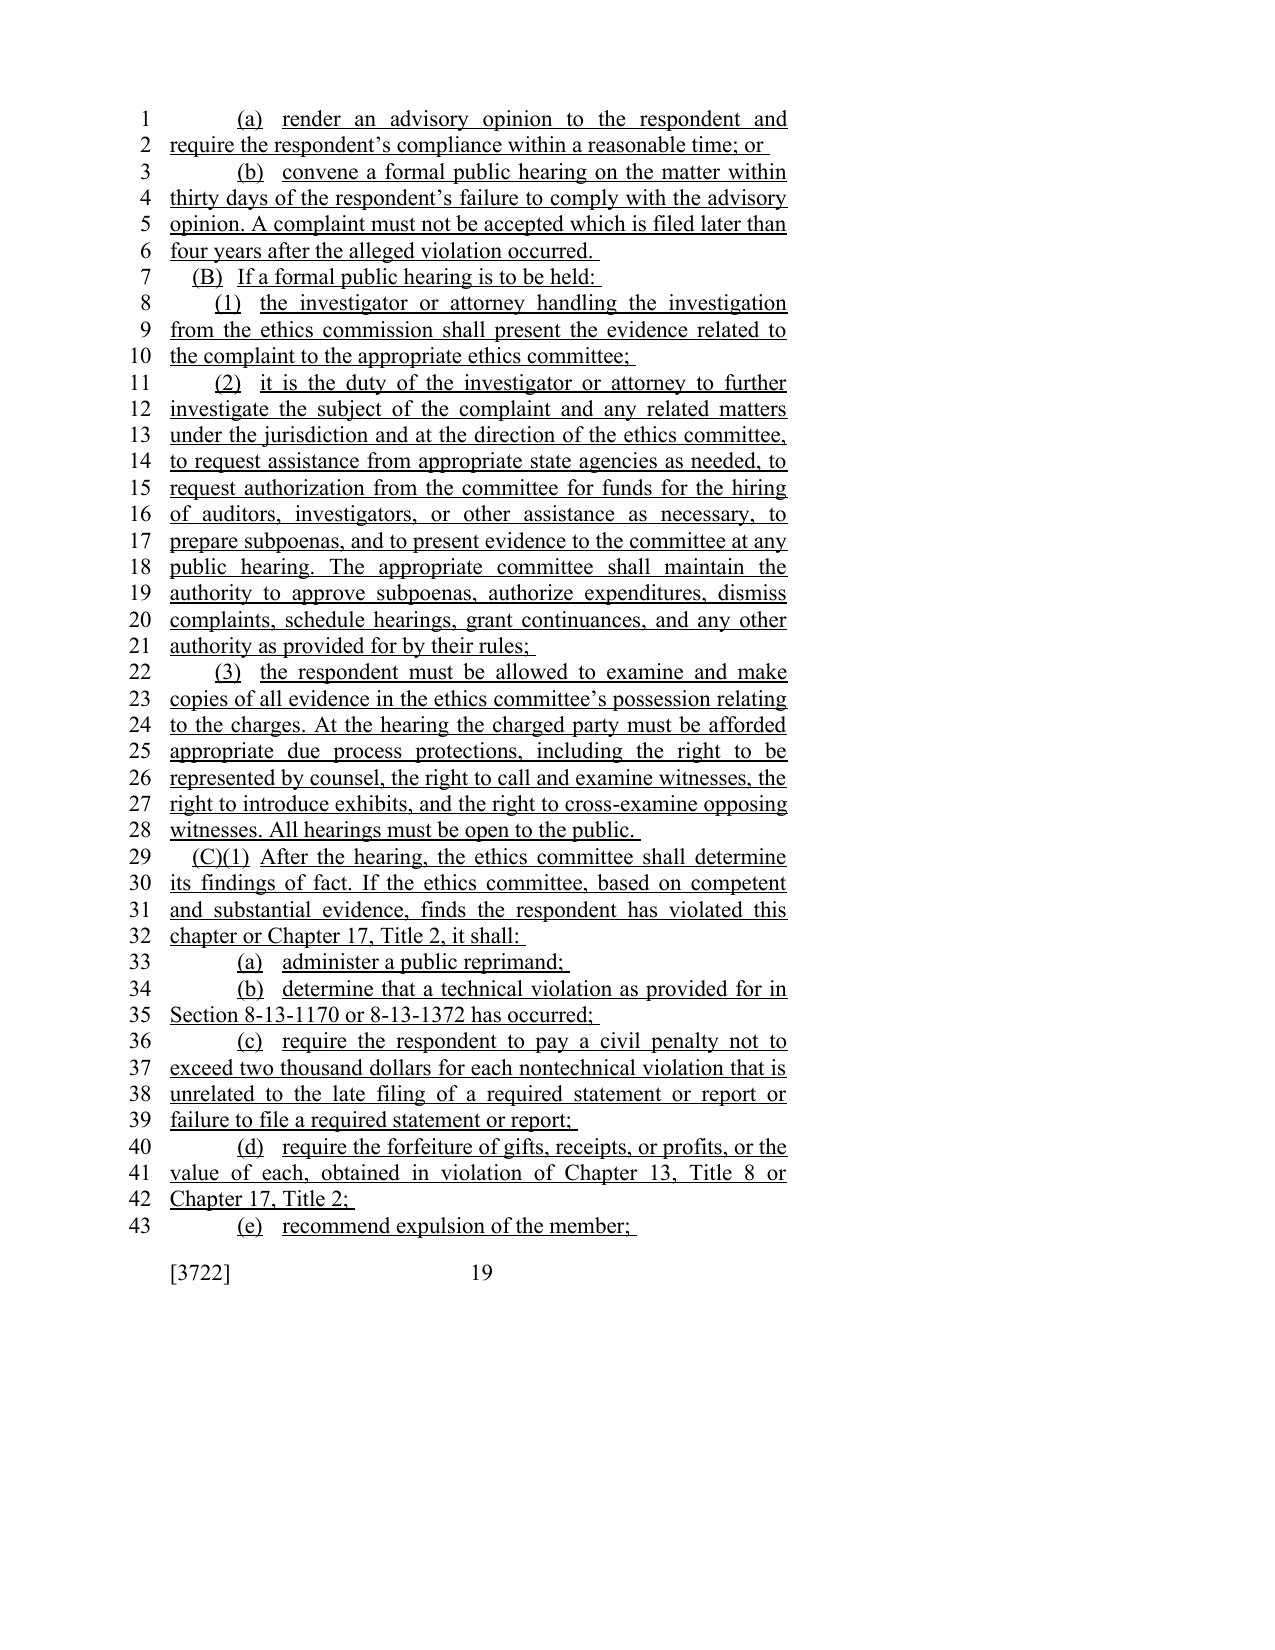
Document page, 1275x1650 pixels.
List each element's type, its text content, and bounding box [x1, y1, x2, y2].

text (c) require the respondent to pay a civil penalty not to exceed two thousand dollars for each nontechnical violation that is unrelated to the late filing of a required statement or report or failure to file a required statement or report; [169, 1104, 787, 1133]
text (1) the investigator or attorney handling the investigation from the ethics commission shall present the evidence related to the complaint to the appropriate ethics committee; [169, 289, 787, 339]
text (C)(1) After the hearing, the ethics committee shall determine its findings of fact. If the ethics committee, based on competent and substantial evidence, finds the respondent has violated this chapter or Chapter 17, Title 2, it shall: [169, 893, 787, 919]
text (a) render an advisory opinion to the respondent and require the respondent’s compliance within a reasonable time; or [169, 105, 787, 158]
text (e) recommend expulsion of the member; [169, 1212, 787, 1238]
text (B) If a formal public hearing is to be held: [169, 263, 787, 289]
text (3) the respondent must be allowed to examine and make copies of all evidence in the ethics committee’s possession relating to the charges. At the hearing the charged party must be afforded appropriate due process protections, including the right to be represented by counsel, the right to call and examine witnesses, the right to introduce exhibits, and the right to cross-examine opposing witnesses. All hearings must be open to the public. [169, 658, 787, 708]
text (C)(1) After the hearing, the ethics committee shall determine its findings of fact. If the ethics committee, based on competent and substantial evidence, finds the respondent has violated this chapter or Chapter 17, Title 2, it shall: [169, 920, 787, 948]
text (1) the investigator or attorney handling the investigation from the ethics commission shall present the evidence related to the complaint to the appropriate ethics committee; [169, 340, 787, 368]
text (d) require the forfeiture of gifts, receipts, or profits, or the value of each, obtained in violation of Chapter 13, Title 8 or Chapter 17, Title 2; [169, 1183, 787, 1212]
text (d) require the forfeiture of gifts, receipts, or profits, or the value of each, obtained in violation of Chapter 13, Title 8 or Chapter 17, Title 2; [169, 1133, 787, 1182]
text (c) require the respondent to pay a civil penalty not to exceed two thousand dollars for each nontechnical violation that is unrelated to the late filing of a required statement or report or failure to file a required statement or report; [169, 1078, 787, 1103]
text (b) convene a formal public hearing on the matter within thirty days of the respondent’s failure to comply with the advisory opinion. A complaint must not be accepted which is filed later than four years after the alleged violation occurred. [169, 208, 787, 233]
text (c) require the respondent to pay a civil penalty not to exceed two thousand dollars for each nontechnical violation that is unrelated to the late filing of a required statement or report or failure to file a required statement or report; [169, 1027, 787, 1077]
text (b) determine that a technical violation as provided for in Section 8-13-1170 or 8-13-1372 has occurred; [169, 975, 787, 1027]
text (b) convene a formal public hearing on the matter within thirty days of the respondent’s failure to comply with the advisory opinion. A complaint must not be accepted which is filed later than four years after the alleged violation occurred. [169, 158, 787, 207]
text (b) convene a formal public hearing on the matter within thirty days of the respondent’s failure to comply with the advisory opinion. A complaint must not be accepted which is filed later than four years after the alleged violation occurred. [169, 234, 787, 263]
text (a) administer a public reprimand; [169, 948, 787, 975]
text (C)(1) After the hearing, the ethics committee shall determine its findings of fact. If the ethics committee, based on competent and substantial evidence, finds the respondent has violated this chapter or Chapter 17, Title 2, it shall: [169, 843, 787, 892]
